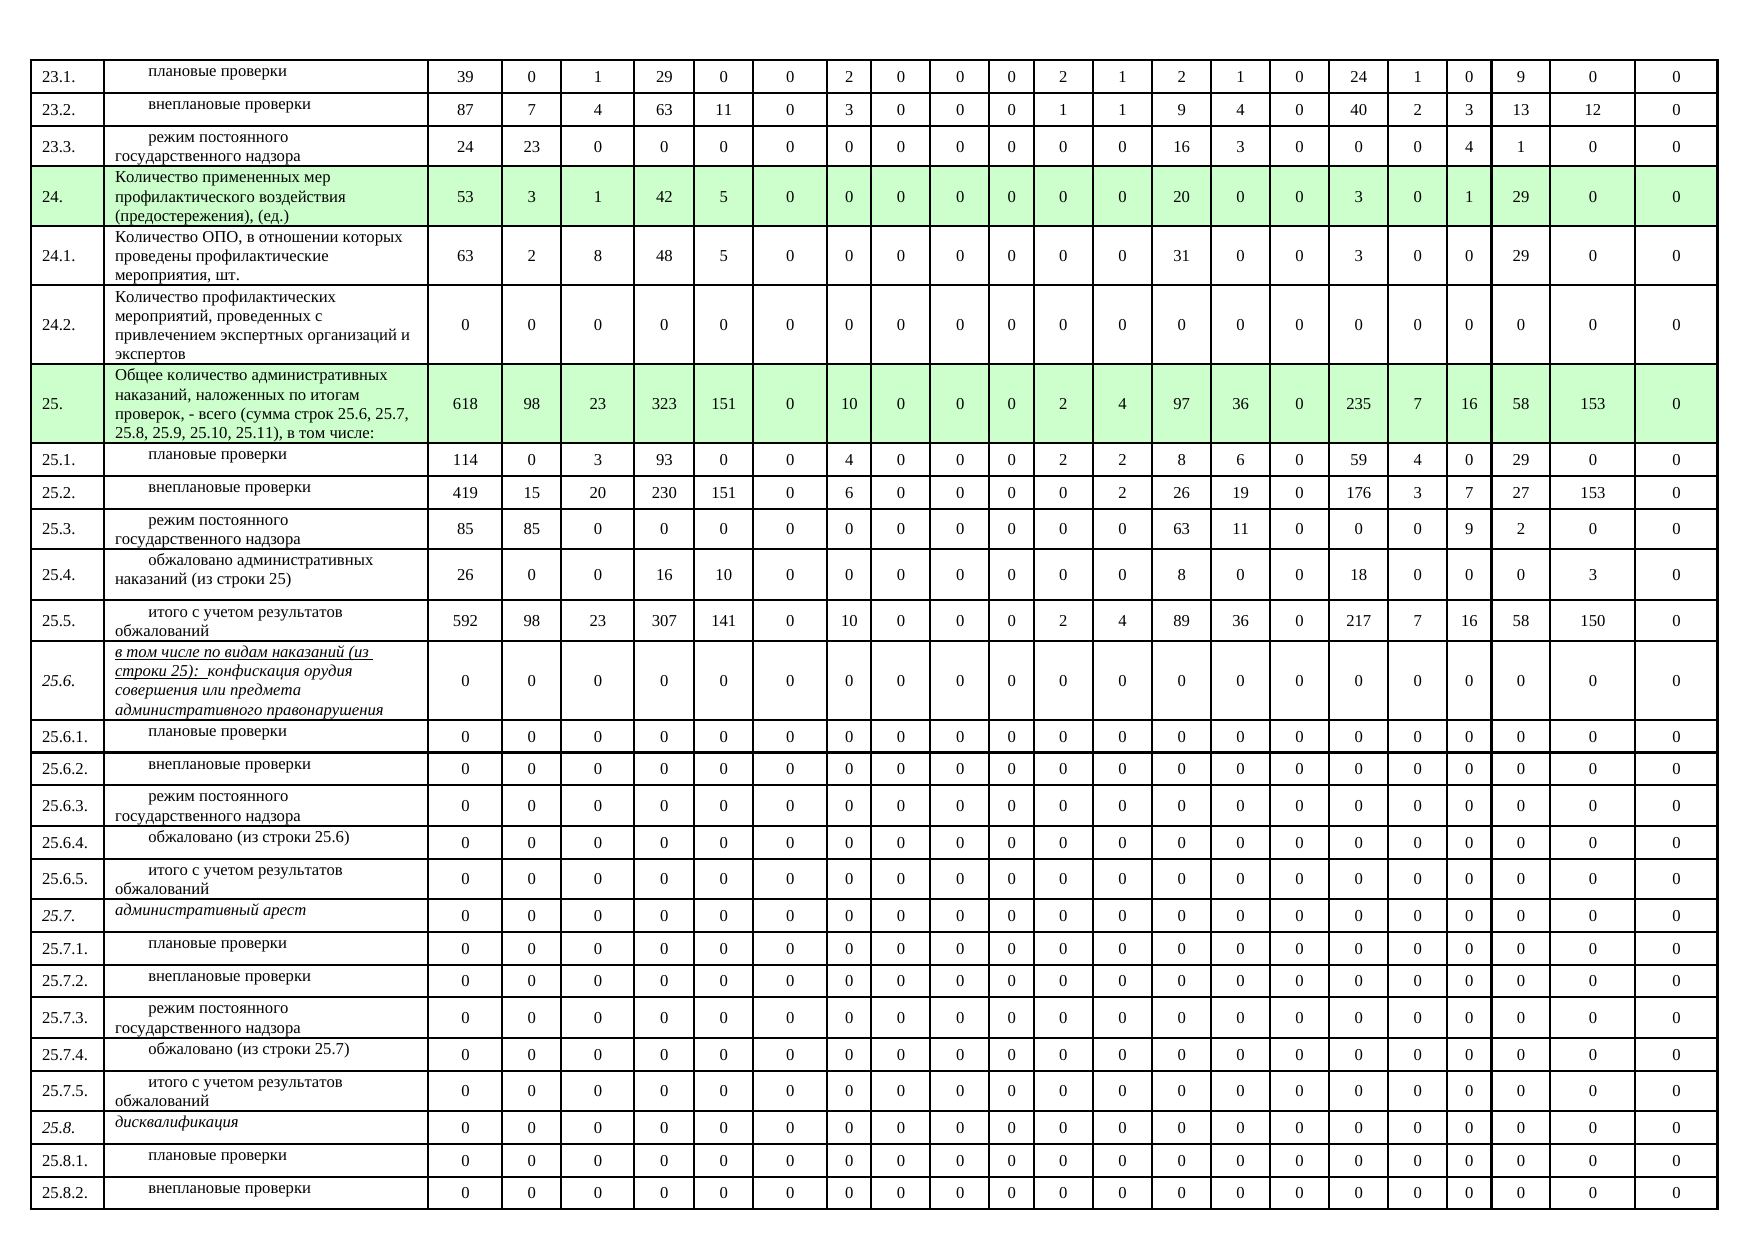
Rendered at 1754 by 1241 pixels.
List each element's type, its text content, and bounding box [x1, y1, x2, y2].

table_cell 0 [931, 61, 988, 92]
table_cell 0 [872, 998, 929, 1037]
table_cell 0 [931, 754, 988, 784]
table_cell 0 [695, 900, 752, 931]
table_cell 0 [1551, 1039, 1634, 1069]
table_cell 0 [1448, 227, 1490, 284]
table_cell 0 [1636, 1145, 1716, 1176]
table_cell 23.3. [32, 127, 103, 165]
table_cell 0 [1551, 61, 1634, 92]
table_cell 0 [1094, 1072, 1151, 1110]
table_cell 25.3. [32, 510, 103, 548]
table_cell 20 [1153, 167, 1210, 225]
table_cell 0 [872, 601, 929, 640]
table_cell 0 [754, 860, 826, 898]
table_cell 2 [1094, 477, 1151, 507]
table_cell 0 [1271, 966, 1328, 996]
table_cell 0 [1035, 127, 1092, 165]
table_cell 0 [828, 550, 870, 599]
table_cell 0 [695, 61, 752, 92]
table_cell 0 [872, 1145, 929, 1176]
table_cell 0 [1493, 550, 1549, 599]
table_cell 0 [872, 94, 929, 125]
table_cell 0 [1212, 642, 1269, 718]
table_cell 0 [562, 966, 633, 996]
table_cell 0 [503, 1112, 560, 1143]
table_cell обжаловано (из строки 25.7) [105, 1039, 427, 1069]
table_cell 0 [990, 827, 1033, 857]
table_cell 0 [990, 167, 1033, 225]
table_cell 42 [635, 167, 693, 225]
table_cell 0 [1094, 286, 1151, 363]
table_cell 0 [1636, 933, 1716, 963]
table_cell 0 [828, 721, 870, 751]
table_cell 0 [1636, 167, 1716, 225]
table_cell 1 [1094, 61, 1151, 92]
table_cell 0 [635, 127, 693, 165]
table_cell 0 [828, 1072, 870, 1110]
table_cell 0 [1389, 227, 1446, 284]
table_cell 0 [429, 998, 501, 1037]
table_cell 151 [695, 365, 752, 442]
table_cell 0 [635, 1039, 693, 1069]
table_cell 0 [1493, 1145, 1549, 1176]
table_cell 0 [990, 365, 1033, 442]
table_cell 0 [931, 227, 988, 284]
table_cell 0 [1035, 721, 1092, 751]
table_cell 0 [562, 998, 633, 1037]
table_cell 0 [828, 286, 870, 363]
table_cell 98 [503, 601, 560, 640]
table_cell 0 [1035, 754, 1092, 784]
table_cell 0 [503, 998, 560, 1037]
table_cell 0 [1389, 1072, 1446, 1110]
table_cell 618 [429, 365, 501, 442]
table_cell 0 [635, 900, 693, 931]
table_cell 0 [1153, 900, 1210, 931]
table_cell 0 [1448, 550, 1490, 599]
table_cell 0 [1212, 827, 1269, 857]
table_cell 0 [1551, 827, 1634, 857]
table_cell 0 [429, 1145, 501, 1176]
table_cell 0 [1094, 900, 1151, 931]
table_cell 176 [1330, 477, 1387, 507]
table_cell 0 [1035, 550, 1092, 599]
table_cell 25.1. [32, 444, 103, 474]
table_cell 0 [828, 966, 870, 996]
table_cell 25.7.2. [32, 966, 103, 996]
table_cell 0 [562, 754, 633, 784]
table_cell 0 [503, 786, 560, 824]
table_cell 0 [1493, 966, 1549, 996]
table_cell 0 [1330, 900, 1387, 931]
table_cell итого с учетом результатов обжалований [105, 1072, 427, 1110]
table_cell 0 [1636, 550, 1716, 599]
table_cell 0 [1094, 510, 1151, 548]
table_cell 0 [1636, 1072, 1716, 1110]
table_cell 0 [1153, 642, 1210, 718]
table_cell 0 [1094, 550, 1151, 599]
table_cell 0 [1389, 860, 1446, 898]
table_cell 0 [931, 1072, 988, 1110]
table_cell 0 [1153, 827, 1210, 857]
table_cell 8 [1153, 550, 1210, 599]
table_cell 0 [1330, 786, 1387, 824]
table_cell 0 [754, 786, 826, 824]
table_cell 0 [1636, 1178, 1716, 1208]
table_cell 0 [1636, 786, 1716, 824]
table_cell 0 [1035, 510, 1092, 548]
table_cell 0 [1035, 1145, 1092, 1176]
table_cell 0 [1493, 754, 1549, 784]
table_cell 13 [1493, 94, 1549, 125]
table_cell 0 [1271, 127, 1328, 165]
table_cell 25.4. [32, 550, 103, 599]
table_cell 0 [828, 933, 870, 963]
table_cell 0 [635, 827, 693, 857]
table_cell 0 [1636, 477, 1716, 507]
table_cell 0 [1212, 860, 1269, 898]
table_cell 0 [1636, 900, 1716, 931]
table_cell 0 [1448, 860, 1490, 898]
table_cell 58 [1493, 365, 1549, 442]
table_cell 0 [1389, 827, 1446, 857]
table_cell 25.8. [32, 1112, 103, 1143]
table_cell 0 [931, 1178, 988, 1208]
table_cell итого с учетом результатов обжалований [105, 860, 427, 898]
table_cell 0 [1094, 966, 1151, 996]
table_cell 93 [635, 444, 693, 474]
table_cell 25.7.1. [32, 933, 103, 963]
table_cell 0 [429, 754, 501, 784]
table_cell 63 [429, 227, 501, 284]
table_cell 0 [1493, 998, 1549, 1037]
table_cell 85 [429, 510, 501, 548]
table_cell 25.5. [32, 601, 103, 640]
table_cell 0 [1636, 601, 1716, 640]
table_cell 0 [1389, 127, 1446, 165]
table_cell 25.7.4. [32, 1039, 103, 1069]
table_cell 0 [1448, 933, 1490, 963]
table_cell 2 [1493, 510, 1549, 548]
table_cell 24 [429, 127, 501, 165]
table_cell 0 [1389, 998, 1446, 1037]
table_cell 0 [1636, 286, 1716, 363]
table_cell 0 [931, 510, 988, 548]
table_cell 0 [931, 998, 988, 1037]
table_cell 0 [1035, 1178, 1092, 1208]
table_cell 0 [635, 860, 693, 898]
table_cell 0 [872, 933, 929, 963]
table_cell 25.6.2. [32, 754, 103, 784]
table_cell 0 [754, 61, 826, 92]
table_cell 0 [1035, 167, 1092, 225]
table_cell 0 [429, 1072, 501, 1110]
table_cell 0 [635, 1072, 693, 1110]
table_cell плановые проверки [105, 444, 427, 474]
table_cell 0 [1389, 286, 1446, 363]
table_cell 0 [828, 827, 870, 857]
table_cell 0 [1389, 900, 1446, 931]
table_cell 0 [1153, 966, 1210, 996]
table_cell 0 [1271, 601, 1328, 640]
table_cell 0 [635, 642, 693, 718]
table_cell 0 [1094, 721, 1151, 751]
table_cell 0 [828, 1039, 870, 1069]
table_cell 0 [1212, 933, 1269, 963]
table_cell 0 [562, 933, 633, 963]
table_cell 87 [429, 94, 501, 125]
table_cell 153 [1551, 365, 1634, 442]
table_cell 0 [931, 127, 988, 165]
table_cell 0 [1493, 786, 1549, 824]
table_cell 0 [1035, 860, 1092, 898]
table_cell 3 [828, 94, 870, 125]
table_cell 25.6.5. [32, 860, 103, 898]
table_cell 7 [1389, 365, 1446, 442]
table_cell 0 [635, 1112, 693, 1143]
table_cell 0 [1330, 510, 1387, 548]
table_cell 0 [429, 286, 501, 363]
table_cell 0 [828, 860, 870, 898]
table_cell 0 [1153, 1145, 1210, 1176]
table_cell 0 [1330, 933, 1387, 963]
table_cell 0 [695, 966, 752, 996]
table_cell 0 [1035, 286, 1092, 363]
table_cell 0 [1271, 721, 1328, 751]
table_cell 2 [1035, 365, 1092, 442]
table_cell 0 [503, 642, 560, 718]
table_cell 0 [754, 1039, 826, 1069]
table_cell 0 [1551, 754, 1634, 784]
table_cell 0 [1448, 786, 1490, 824]
table_cell 0 [1330, 642, 1387, 718]
table_cell 0 [931, 477, 988, 507]
table_cell 0 [1551, 1072, 1634, 1110]
table_cell 0 [1636, 94, 1716, 125]
table_cell 0 [754, 1178, 826, 1208]
table_cell 7 [1389, 601, 1446, 640]
table_cell 3 [1330, 227, 1387, 284]
table_cell 9 [1493, 61, 1549, 92]
table_cell 4 [1389, 444, 1446, 474]
table_cell 0 [828, 1178, 870, 1208]
table_cell 0 [872, 61, 929, 92]
table_cell 0 [1448, 966, 1490, 996]
table_cell 0 [635, 1145, 693, 1176]
table_cell 0 [990, 1072, 1033, 1110]
table_cell 0 [1636, 721, 1716, 751]
table_cell 0 [1493, 721, 1549, 751]
table_cell 25.6.3. [32, 786, 103, 824]
table_cell 0 [754, 601, 826, 640]
table_cell 0 [931, 94, 988, 125]
table_cell 3 [503, 167, 560, 225]
table_cell 0 [429, 1112, 501, 1143]
table_cell 0 [1551, 510, 1634, 548]
table_cell 16 [635, 550, 693, 599]
table_cell 0 [1636, 444, 1716, 474]
table_cell 0 [503, 827, 560, 857]
table_cell 4 [1094, 365, 1151, 442]
table_cell 0 [1448, 1145, 1490, 1176]
table_cell 0 [1551, 998, 1634, 1037]
table_cell 0 [1551, 1178, 1634, 1208]
table_cell 3 [1212, 127, 1269, 165]
table_cell 89 [1153, 601, 1210, 640]
table_cell 0 [872, 510, 929, 548]
table_cell 0 [1636, 827, 1716, 857]
table_cell 0 [1094, 227, 1151, 284]
table_cell 0 [635, 998, 693, 1037]
table_cell 0 [1330, 754, 1387, 784]
table_cell 0 [1493, 827, 1549, 857]
table_cell 0 [754, 286, 826, 363]
table_cell 0 [1035, 786, 1092, 824]
table_cell 6 [828, 477, 870, 507]
table_cell 0 [828, 754, 870, 784]
table_cell 0 [1212, 167, 1269, 225]
table_cell 0 [872, 860, 929, 898]
table_cell 98 [503, 365, 560, 442]
table_cell 0 [990, 1112, 1033, 1143]
table_cell 0 [754, 721, 826, 751]
table_cell 0 [872, 721, 929, 751]
table_cell 0 [1493, 1072, 1549, 1110]
table_cell 0 [429, 1039, 501, 1069]
table_cell 4 [1212, 94, 1269, 125]
table_cell 0 [931, 966, 988, 996]
table_cell 0 [1389, 1039, 1446, 1069]
table_cell 0 [1212, 786, 1269, 824]
table_cell 0 [1271, 167, 1328, 225]
table_cell 0 [562, 900, 633, 931]
table_cell 0 [990, 786, 1033, 824]
table_cell режим постоянного государственного надзора [105, 998, 427, 1037]
table_cell 0 [754, 642, 826, 718]
table_cell 2 [1035, 61, 1092, 92]
table_cell 0 [1389, 754, 1446, 784]
table_cell 0 [1389, 966, 1446, 996]
table_cell 0 [990, 1145, 1033, 1176]
table_cell 0 [754, 444, 826, 474]
table_cell 29 [1493, 444, 1549, 474]
table_cell 12 [1551, 94, 1634, 125]
table_cell 0 [562, 786, 633, 824]
table_cell 2 [503, 227, 560, 284]
table_cell 0 [1551, 900, 1634, 931]
table_cell 0 [1153, 1039, 1210, 1069]
table_cell 0 [1330, 127, 1387, 165]
table_cell 0 [562, 1145, 633, 1176]
table_cell 25. [32, 365, 103, 442]
table_cell 0 [990, 900, 1033, 931]
table_cell 0 [931, 1039, 988, 1069]
table_cell 24. [32, 167, 103, 225]
table_cell 0 [429, 860, 501, 898]
table_cell 0 [1636, 966, 1716, 996]
table_cell 0 [1271, 550, 1328, 599]
table_cell 0 [1094, 754, 1151, 784]
table_cell 0 [990, 127, 1033, 165]
table_cell 0 [503, 1178, 560, 1208]
table_cell 0 [872, 1072, 929, 1110]
table_cell 24 [1330, 61, 1387, 92]
table_cell 0 [1153, 721, 1210, 751]
table_cell 0 [1636, 61, 1716, 92]
table_cell 0 [872, 550, 929, 599]
table_cell внеплановые проверки [105, 94, 427, 125]
table_cell Количество профилактических мероприятий, проведенных с привлечением экспертных организаций и экспертов [105, 286, 427, 363]
table_cell 0 [635, 721, 693, 751]
table_cell 0 [990, 998, 1033, 1037]
table_cell 0 [1636, 127, 1716, 165]
table_cell 7 [503, 94, 560, 125]
table_cell 0 [828, 167, 870, 225]
table_cell 0 [1271, 642, 1328, 718]
table_cell 0 [1153, 860, 1210, 898]
table_cell 0 [1212, 966, 1269, 996]
table_cell 0 [1493, 1178, 1549, 1208]
table_cell 0 [503, 754, 560, 784]
table_cell 0 [1636, 754, 1716, 784]
table_cell 0 [990, 550, 1033, 599]
table_cell режим постоянного государственного надзора [105, 127, 427, 165]
table_cell 0 [1636, 365, 1716, 442]
table_cell 0 [931, 444, 988, 474]
table_cell 0 [1330, 1039, 1387, 1069]
table_cell 0 [695, 786, 752, 824]
table_cell 53 [429, 167, 501, 225]
table_cell 0 [503, 286, 560, 363]
table_cell 0 [1271, 1112, 1328, 1143]
table_cell 0 [1389, 550, 1446, 599]
table_cell 0 [695, 827, 752, 857]
table_cell 0 [1551, 127, 1634, 165]
table_cell 0 [1389, 167, 1446, 225]
table_cell 0 [931, 642, 988, 718]
table_cell 0 [429, 1178, 501, 1208]
table_cell 2 [1094, 444, 1151, 474]
table_cell 0 [1153, 286, 1210, 363]
table_cell 0 [1271, 1072, 1328, 1110]
table_cell 0 [1094, 1112, 1151, 1143]
table_cell 25.8.2. [32, 1178, 103, 1208]
table_cell 0 [1212, 1039, 1269, 1069]
table_cell 2 [1389, 94, 1446, 125]
table_cell 0 [1094, 933, 1151, 963]
table_cell 0 [1636, 1039, 1716, 1069]
table_cell 0 [1212, 227, 1269, 284]
table_cell 141 [695, 601, 752, 640]
table_cell 0 [1271, 365, 1328, 442]
table_cell 0 [503, 61, 560, 92]
table_cell 0 [562, 1072, 633, 1110]
table_cell 23 [562, 365, 633, 442]
table_cell 0 [1094, 998, 1151, 1037]
table_cell 0 [872, 227, 929, 284]
table_cell 0 [1493, 1112, 1549, 1143]
table_cell 0 [1636, 227, 1716, 284]
table_cell 0 [1389, 933, 1446, 963]
table_cell 19 [1212, 477, 1269, 507]
table_cell 0 [429, 721, 501, 751]
table_cell 31 [1153, 227, 1210, 284]
table_cell 0 [754, 998, 826, 1037]
table_cell 230 [635, 477, 693, 507]
table_cell 0 [1551, 966, 1634, 996]
table_cell 0 [872, 642, 929, 718]
table_cell 0 [1153, 998, 1210, 1037]
table_cell 58 [1493, 601, 1549, 640]
table_cell 0 [1094, 827, 1151, 857]
table_cell 0 [828, 510, 870, 548]
table_cell 0 [562, 510, 633, 548]
table_cell 0 [562, 721, 633, 751]
table_cell 4 [1448, 127, 1490, 165]
table_cell 1 [1035, 94, 1092, 125]
table_cell 26 [1153, 477, 1210, 507]
table_cell 0 [931, 900, 988, 931]
table_cell 0 [990, 1178, 1033, 1208]
table_cell 0 [1212, 1112, 1269, 1143]
table_cell режим постоянного государственного надзора [105, 786, 427, 824]
table_cell 0 [695, 1039, 752, 1069]
table_cell 0 [1212, 1178, 1269, 1208]
table_cell 2 [1035, 444, 1092, 474]
table_cell 0 [1389, 1178, 1446, 1208]
table_cell обжаловано (из строки 25.6) [105, 827, 427, 857]
table_cell 4 [562, 94, 633, 125]
table_cell 0 [635, 966, 693, 996]
table_cell 0 [1035, 827, 1092, 857]
table_cell 0 [754, 477, 826, 507]
table_cell 0 [754, 227, 826, 284]
table_cell 0 [1448, 286, 1490, 363]
table_cell 0 [1448, 1178, 1490, 1208]
table_cell 0 [695, 754, 752, 784]
table_cell 0 [872, 444, 929, 474]
table_cell 97 [1153, 365, 1210, 442]
table_cell Количество примененных мер профилактического воздействия (предостережения), (ед.) [105, 167, 427, 225]
table_cell 0 [754, 94, 826, 125]
table_cell 0 [872, 1112, 929, 1143]
table_cell 0 [1271, 477, 1328, 507]
table_cell 0 [429, 786, 501, 824]
table_cell 0 [990, 933, 1033, 963]
table_cell 25.2. [32, 477, 103, 507]
table_cell 0 [1330, 966, 1387, 996]
table_cell 0 [1035, 477, 1092, 507]
table_cell 0 [990, 721, 1033, 751]
table_cell 0 [1094, 642, 1151, 718]
table_cell внеплановые проверки [105, 1178, 427, 1208]
table_cell 235 [1330, 365, 1387, 442]
table_cell 18 [1330, 550, 1387, 599]
table_cell 0 [1493, 933, 1549, 963]
table_cell 10 [828, 601, 870, 640]
table_cell 0 [1448, 754, 1490, 784]
table_cell 0 [1153, 1178, 1210, 1208]
table_cell 0 [1271, 510, 1328, 548]
table_cell 0 [503, 550, 560, 599]
table_cell 0 [1271, 900, 1328, 931]
table_cell 0 [1551, 786, 1634, 824]
table_cell 0 [695, 642, 752, 718]
table_cell 0 [1035, 900, 1092, 931]
table_cell 0 [1636, 642, 1716, 718]
table_cell 0 [1493, 286, 1549, 363]
table_cell 0 [503, 721, 560, 751]
table_cell 0 [1035, 1072, 1092, 1110]
table_cell 0 [429, 827, 501, 857]
table_cell 307 [635, 601, 693, 640]
table_cell 15 [503, 477, 560, 507]
table_cell 0 [1636, 510, 1716, 548]
table_cell 0 [1448, 61, 1490, 92]
table_cell 0 [931, 933, 988, 963]
table_cell 0 [1271, 61, 1328, 92]
table_cell 419 [429, 477, 501, 507]
table_cell 0 [562, 127, 633, 165]
table_cell 0 [828, 642, 870, 718]
table_cell административный арест [105, 900, 427, 931]
table_cell 0 [990, 444, 1033, 474]
table_cell 0 [562, 1178, 633, 1208]
table_cell 16 [1448, 601, 1490, 640]
table_cell 25.7.3. [32, 998, 103, 1037]
table_cell плановые проверки [105, 721, 427, 751]
table_cell 0 [1493, 1039, 1549, 1069]
table_cell 0 [695, 1178, 752, 1208]
table_cell 0 [1448, 1072, 1490, 1110]
table_cell 0 [1448, 721, 1490, 751]
table_cell 0 [1035, 1039, 1092, 1069]
table_cell 0 [1551, 167, 1634, 225]
table_cell 0 [1212, 550, 1269, 599]
table_cell 0 [562, 827, 633, 857]
table_cell 0 [754, 1072, 826, 1110]
table_cell 0 [429, 966, 501, 996]
table_cell 0 [1271, 1039, 1328, 1069]
table_cell 0 [1271, 754, 1328, 784]
table_cell 0 [1212, 998, 1269, 1037]
table_cell 0 [872, 127, 929, 165]
table_cell 0 [562, 1039, 633, 1069]
table_cell 16 [1153, 127, 1210, 165]
table_cell 0 [635, 786, 693, 824]
table_cell 4 [1094, 601, 1151, 640]
table_cell 0 [754, 365, 826, 442]
table_cell 29 [1493, 167, 1549, 225]
table_cell 8 [1153, 444, 1210, 474]
table_cell 0 [1271, 998, 1328, 1037]
table_cell 0 [1448, 1112, 1490, 1143]
table_cell 0 [754, 1112, 826, 1143]
table_cell 0 [1212, 754, 1269, 784]
table_cell 0 [1153, 1112, 1210, 1143]
table_cell 7 [1448, 477, 1490, 507]
table_cell 0 [1330, 1072, 1387, 1110]
table_cell 0 [695, 860, 752, 898]
table_cell 0 [1271, 444, 1328, 474]
table_cell 25.6.4. [32, 827, 103, 857]
table_cell 0 [1551, 642, 1634, 718]
table_cell 0 [695, 998, 752, 1037]
table_cell 0 [931, 601, 988, 640]
table_cell 0 [695, 721, 752, 751]
table_cell 24.1. [32, 227, 103, 284]
table_cell 0 [931, 721, 988, 751]
table_cell 0 [872, 786, 929, 824]
table_cell Общее количество административных наказаний, наложенных по итогам проверок, - всего (сумма строк 25.6, 25.7, 25.8, 25.9, 25.10, 25.11), в том числе: [105, 365, 427, 442]
table_cell 2 [1035, 601, 1092, 640]
table_cell 0 [828, 127, 870, 165]
table_cell 0 [990, 477, 1033, 507]
table_cell 9 [1448, 510, 1490, 548]
table_cell 0 [1551, 444, 1634, 474]
table_cell 0 [931, 167, 988, 225]
table_cell 0 [990, 510, 1033, 548]
table_cell 0 [562, 860, 633, 898]
table_cell 0 [931, 1112, 988, 1143]
table_cell 0 [1035, 642, 1092, 718]
table_cell 114 [429, 444, 501, 474]
table_cell 1 [1212, 61, 1269, 92]
table_cell 0 [872, 365, 929, 442]
table_cell 0 [562, 642, 633, 718]
table_cell 0 [754, 827, 826, 857]
table_cell 0 [1271, 1178, 1328, 1208]
table_cell 0 [1271, 1145, 1328, 1176]
table_cell 0 [1551, 286, 1634, 363]
table_cell 0 [1153, 786, 1210, 824]
table_cell 0 [503, 1039, 560, 1069]
table_cell 0 [1551, 860, 1634, 898]
table_cell 0 [931, 286, 988, 363]
table_cell 0 [1551, 933, 1634, 963]
table_cell 3 [1448, 94, 1490, 125]
table_cell 0 [1212, 721, 1269, 751]
table_cell 4 [828, 444, 870, 474]
table_cell 0 [635, 286, 693, 363]
table_cell 0 [695, 1145, 752, 1176]
table_cell 0 [695, 444, 752, 474]
table_cell 0 [931, 1145, 988, 1176]
table_cell 0 [635, 1178, 693, 1208]
table_cell 0 [931, 550, 988, 599]
table_cell внеплановые проверки [105, 477, 427, 507]
table_cell 0 [1389, 1145, 1446, 1176]
table_cell 0 [503, 1145, 560, 1176]
table_cell 1 [1448, 167, 1490, 225]
table_cell 0 [828, 900, 870, 931]
table_cell 3 [1330, 167, 1387, 225]
table_cell плановые проверки [105, 933, 427, 963]
table_cell 0 [503, 933, 560, 963]
table_cell 0 [1551, 227, 1634, 284]
table_cell 0 [754, 550, 826, 599]
table_cell 0 [1094, 786, 1151, 824]
table_cell 0 [1389, 642, 1446, 718]
table_cell 0 [1330, 721, 1387, 751]
table_cell 2 [1153, 61, 1210, 92]
table_cell 0 [990, 601, 1033, 640]
table_cell 323 [635, 365, 693, 442]
table_cell 0 [562, 1112, 633, 1143]
table_cell 217 [1330, 601, 1387, 640]
table_cell в том числе по видам наказаний (из строки 25): конфискация орудия совершения или предмета административного правонарушения [105, 642, 427, 718]
table_cell 0 [1389, 510, 1446, 548]
table_cell 0 [1271, 860, 1328, 898]
table_cell 0 [1094, 1178, 1151, 1208]
table_cell 0 [1448, 900, 1490, 931]
table_cell 0 [1035, 966, 1092, 996]
table_cell 0 [1035, 1112, 1092, 1143]
table_cell 0 [695, 1112, 752, 1143]
table_cell 3 [562, 444, 633, 474]
table_cell 24.2. [32, 286, 103, 363]
table_cell 25.6. [32, 642, 103, 718]
table_cell 6 [1212, 444, 1269, 474]
table_cell 0 [990, 1039, 1033, 1069]
table_cell 0 [1636, 998, 1716, 1037]
table_cell 0 [1330, 1112, 1387, 1143]
table_cell 0 [1636, 1112, 1716, 1143]
table_cell 36 [1212, 601, 1269, 640]
table_cell 25.7.5. [32, 1072, 103, 1110]
table_cell 0 [1330, 1145, 1387, 1176]
table_cell 0 [754, 933, 826, 963]
table_cell 0 [754, 127, 826, 165]
table_cell 2 [828, 61, 870, 92]
table_cell 0 [872, 900, 929, 931]
table_cell 0 [1094, 1145, 1151, 1176]
table_cell 0 [828, 786, 870, 824]
table_cell 40 [1330, 94, 1387, 125]
table_cell 0 [754, 900, 826, 931]
table_cell 0 [990, 61, 1033, 92]
table_cell 0 [1094, 167, 1151, 225]
table_cell 0 [1212, 286, 1269, 363]
table_cell 0 [1636, 860, 1716, 898]
table_cell 63 [635, 94, 693, 125]
table_cell 0 [1153, 1072, 1210, 1110]
table_cell 0 [503, 860, 560, 898]
table_cell 0 [695, 286, 752, 363]
table_cell 0 [872, 754, 929, 784]
table_cell 0 [1035, 227, 1092, 284]
table_cell 0 [931, 860, 988, 898]
table_cell 20 [562, 477, 633, 507]
table_cell 0 [754, 754, 826, 784]
table_cell 23.1. [32, 61, 103, 92]
table_cell 0 [1389, 1112, 1446, 1143]
table_cell 26 [429, 550, 501, 599]
table_cell 0 [695, 510, 752, 548]
table_cell 0 [1330, 998, 1387, 1037]
table_cell 23 [562, 601, 633, 640]
table_cell 0 [1212, 900, 1269, 931]
table_cell 0 [754, 966, 826, 996]
table_cell режим постоянного государственного надзора [105, 510, 427, 548]
table_cell 0 [990, 642, 1033, 718]
table_cell 0 [754, 1145, 826, 1176]
table_cell 1 [1389, 61, 1446, 92]
table_cell 29 [1493, 227, 1549, 284]
table_cell внеплановые проверки [105, 966, 427, 996]
table_cell 1 [1094, 94, 1151, 125]
table_cell 151 [695, 477, 752, 507]
table_cell 0 [1035, 933, 1092, 963]
table_cell 59 [1330, 444, 1387, 474]
table_cell 0 [1330, 1178, 1387, 1208]
table_cell 0 [429, 900, 501, 931]
table_cell 0 [1448, 444, 1490, 474]
table_cell 0 [1212, 1145, 1269, 1176]
table_cell 9 [1153, 94, 1210, 125]
table_cell 0 [990, 754, 1033, 784]
table_cell 0 [1212, 1072, 1269, 1110]
table_cell 0 [1153, 754, 1210, 784]
table_cell 0 [1448, 827, 1490, 857]
table_cell 0 [562, 286, 633, 363]
table_cell 10 [828, 365, 870, 442]
table_cell дисквалификация [105, 1112, 427, 1143]
table_cell 11 [1212, 510, 1269, 548]
table_cell 1 [1493, 127, 1549, 165]
table_cell Количество ОПО, в отношении которых проведены профилактические мероприятия, шт. [105, 227, 427, 284]
table_cell 0 [1330, 286, 1387, 363]
table_cell 85 [503, 510, 560, 548]
table_cell 0 [872, 966, 929, 996]
table_cell 0 [1271, 227, 1328, 284]
table_cell 23.2. [32, 94, 103, 125]
table_cell 0 [990, 966, 1033, 996]
table_cell 0 [990, 94, 1033, 125]
table_cell 1 [562, 61, 633, 92]
table_cell 0 [429, 642, 501, 718]
table_cell 0 [1493, 900, 1549, 931]
table_cell 0 [695, 1072, 752, 1110]
table_cell 0 [1094, 127, 1151, 165]
table_cell 0 [828, 1112, 870, 1143]
table_cell плановые проверки [105, 61, 427, 92]
table_cell 0 [1035, 998, 1092, 1037]
table_cell 0 [931, 786, 988, 824]
table_cell 0 [872, 1178, 929, 1208]
table_cell 0 [1271, 94, 1328, 125]
table_cell 0 [503, 966, 560, 996]
table_cell 0 [990, 860, 1033, 898]
table_cell 0 [754, 167, 826, 225]
table_cell 0 [931, 827, 988, 857]
table_cell 0 [828, 227, 870, 284]
table_cell 29 [635, 61, 693, 92]
table_cell 0 [1551, 1112, 1634, 1143]
table_cell 0 [503, 444, 560, 474]
table_cell 0 [635, 754, 693, 784]
table_cell 0 [1493, 642, 1549, 718]
table_cell 3 [1551, 550, 1634, 599]
table_cell 1 [562, 167, 633, 225]
table_cell 0 [1448, 1039, 1490, 1069]
table_cell 153 [1551, 477, 1634, 507]
table_cell 0 [754, 510, 826, 548]
table_cell 0 [1448, 998, 1490, 1037]
table_cell 0 [1493, 860, 1549, 898]
table_cell внеплановые проверки [105, 754, 427, 784]
table_cell итого с учетом результатов обжалований [105, 601, 427, 640]
table_cell 0 [1271, 286, 1328, 363]
table_cell 0 [828, 1145, 870, 1176]
table_cell 0 [1271, 933, 1328, 963]
table_cell 0 [635, 510, 693, 548]
table_cell 36 [1212, 365, 1269, 442]
table_cell 0 [695, 933, 752, 963]
table_cell 0 [990, 227, 1033, 284]
table_cell 0 [1389, 721, 1446, 751]
table_cell 0 [1551, 721, 1634, 751]
table_cell 0 [1389, 786, 1446, 824]
table_cell 5 [695, 227, 752, 284]
table_cell 5 [695, 167, 752, 225]
table_cell 0 [872, 827, 929, 857]
table_cell 11 [695, 94, 752, 125]
table_cell 0 [1094, 860, 1151, 898]
table_cell 48 [635, 227, 693, 284]
table_cell 0 [1330, 827, 1387, 857]
table_cell 0 [1551, 1145, 1634, 1176]
table_cell 0 [695, 127, 752, 165]
table_cell 0 [1271, 827, 1328, 857]
table_cell 0 [429, 933, 501, 963]
table_cell 0 [872, 1039, 929, 1069]
table_cell 0 [828, 998, 870, 1037]
table_cell обжаловано административных наказаний (из строки 25) [105, 550, 427, 599]
table_cell 0 [872, 477, 929, 507]
table_cell 592 [429, 601, 501, 640]
table_cell 0 [1094, 1039, 1151, 1069]
table_cell 23 [503, 127, 560, 165]
table_cell 16 [1448, 365, 1490, 442]
table_cell 3 [1389, 477, 1446, 507]
table_cell 0 [1153, 933, 1210, 963]
table_cell 0 [635, 933, 693, 963]
table_cell 0 [1271, 786, 1328, 824]
table_cell 0 [503, 900, 560, 931]
table_cell 25.8.1. [32, 1145, 103, 1176]
table_cell 25.6.1. [32, 721, 103, 751]
table_cell 63 [1153, 510, 1210, 548]
table_cell 0 [872, 167, 929, 225]
table_cell 39 [429, 61, 501, 92]
table_cell 0 [931, 365, 988, 442]
table_cell 150 [1551, 601, 1634, 640]
table_cell 10 [695, 550, 752, 599]
table_cell 8 [562, 227, 633, 284]
table_cell 0 [562, 550, 633, 599]
table_cell 0 [503, 1072, 560, 1110]
table_cell 25.7. [32, 900, 103, 931]
table_cell плановые проверки [105, 1145, 427, 1176]
table_cell 0 [990, 286, 1033, 363]
table_cell 0 [1330, 860, 1387, 898]
table_cell 0 [1448, 642, 1490, 718]
table_cell 0 [872, 286, 929, 363]
table_cell 27 [1493, 477, 1549, 507]
